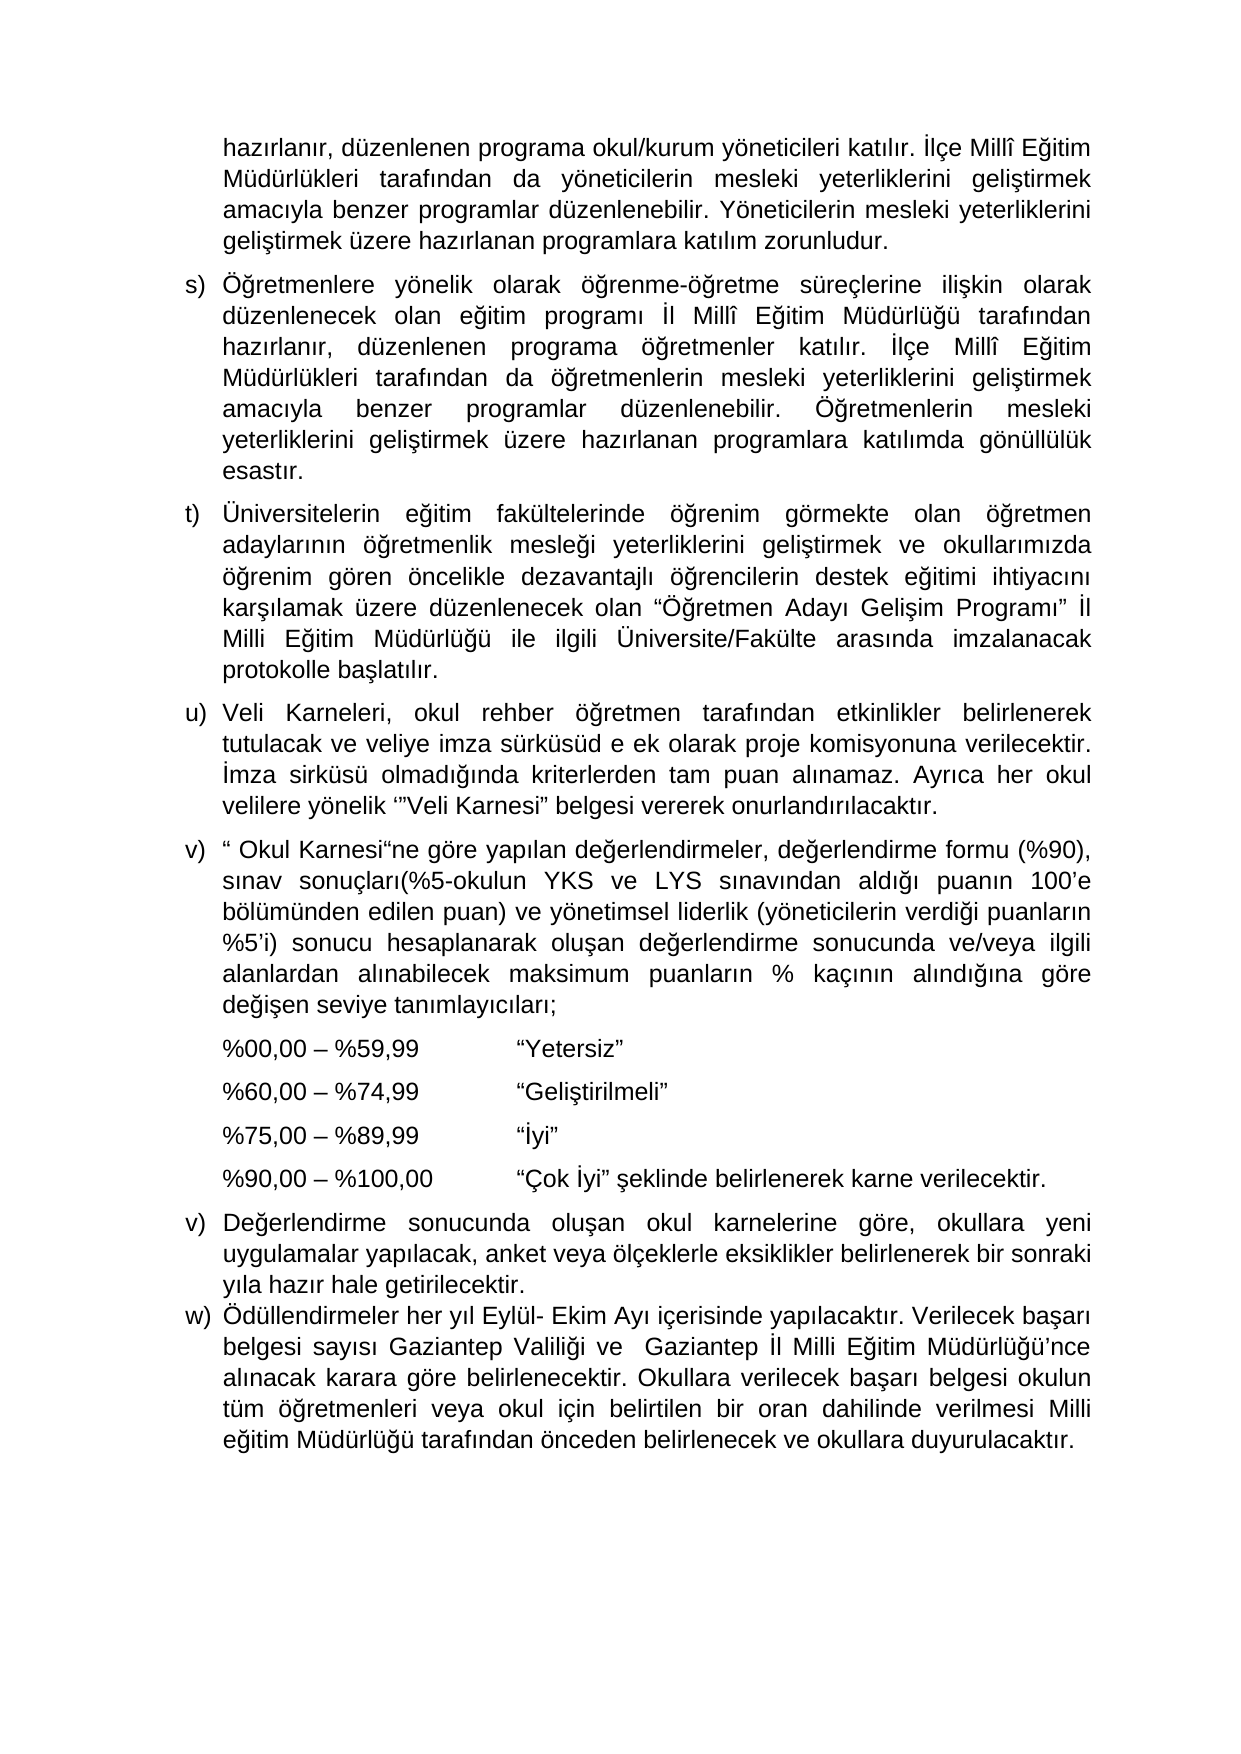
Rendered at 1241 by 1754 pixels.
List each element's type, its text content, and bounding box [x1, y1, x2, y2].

list Ödüllendirmeler her yıl Eylül- Ekim Ayı içerisinde yapılacaktır. Verilecek başarı belgesi sayısı Gaziantep Valiliği ve Gaziantep İl Milli Eğitim Müdürlüğü’nce alınacak karara göre belirlenecektir. Okullara verilecek başarı belgesi okulun tüm öğretmenleri veya okul için belirtilen bir oran dahilinde verilmesi Milli eğitim Müdürlüğü tarafından önceden belirlenecek ve okullara duyurulacaktır. [185, 1301, 1093, 1454]
list %75,00 – %89,99 “İyi” [222, 1121, 1093, 1149]
list Üniversitelerin eğitim fakültelerinde öğrenim görmekte olan öğretmen adaylarının öğretmenlik mesleği yeterliklerini geliştirmek ve okullarımızda öğrenim gören öncelikle dezavantajlı öğrencilerin destek eğitimi ihtiyacını karşılamak üzere düzenlenecek olan “Öğretmen Adayı Gelişim Programı” İl Milli Eğitim Müdürlüğü ile ilgili Üniversite/Fakülte arasında imzalanacak protokolle başlatılır. [185, 499, 1093, 683]
list Veli Karneleri, okul rehber öğretmen tarafından etkinlikler belirlenerek tutulacak ve veliye imza sürküsüd e ek olarak proje komisyonuna verilecektir. İmza sirküsü olmadığında kriterlerden tam puan alınamaz. Ayrıca her okul velilere yönelik ‘”Veli Karnesi” belgesi vererek onurlandırılacaktır. [185, 698, 1093, 820]
list Değerlendirme sonucunda oluşan okul karnelerine göre, okullara yeni uygulamalar yapılacak, anket veya ölçeklerle eksiklikler belirlenerek bir sonraki yıla hazır hale getirilecektir. [185, 1208, 1093, 1298]
list Öğretmenlere yönelik olarak öğrenme-öğretme süreçlerine ilişkin olarak düzenlenecek olan eğitim programı İl Millî Eğitim Müdürlüğü tarafından hazırlanır, düzenlenen programa öğretmenler katılır. İlçe Millî Eğitim Müdürlükleri tarafından da öğretmenlerin mesleki yeterliklerini geliştirmek amacıyla benzer programlar düzenlenebilir. Öğretmenlerin mesleki yeterliklerini geliştirmek üzere hazırlanan programlara katılımda gönüllülük esastır. [185, 269, 1093, 484]
list “ Okul Karnesi“ne göre yapılan değerlendirmeler, değerlendirme formu (%90), sınav sonuçları(%5-okulun YKS ve LYS sınavından aldığı puanın 100’e bölümünden edilen puan) ve yönetimsel liderlik (yöneticilerin verdiği puanların %5’i) sonucu hesaplanarak oluşan değerlendirme sonucunda ve/veya ilgili alanlardan alınabilecek maksimum puanların % kaçının alındığına göre değişen seviye tanımlayıcıları; [185, 835, 1093, 1019]
list %90,00 – %100,00 “Çok İyi” şeklinde belirlenerek karne verilecektir. [222, 1164, 1093, 1193]
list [185, 133, 1093, 255]
list %00,00 – %59,99 “Yetersiz” [222, 1033, 1093, 1062]
list %60,00 – %74,99 “Geliştirilmeli” [222, 1077, 1093, 1106]
